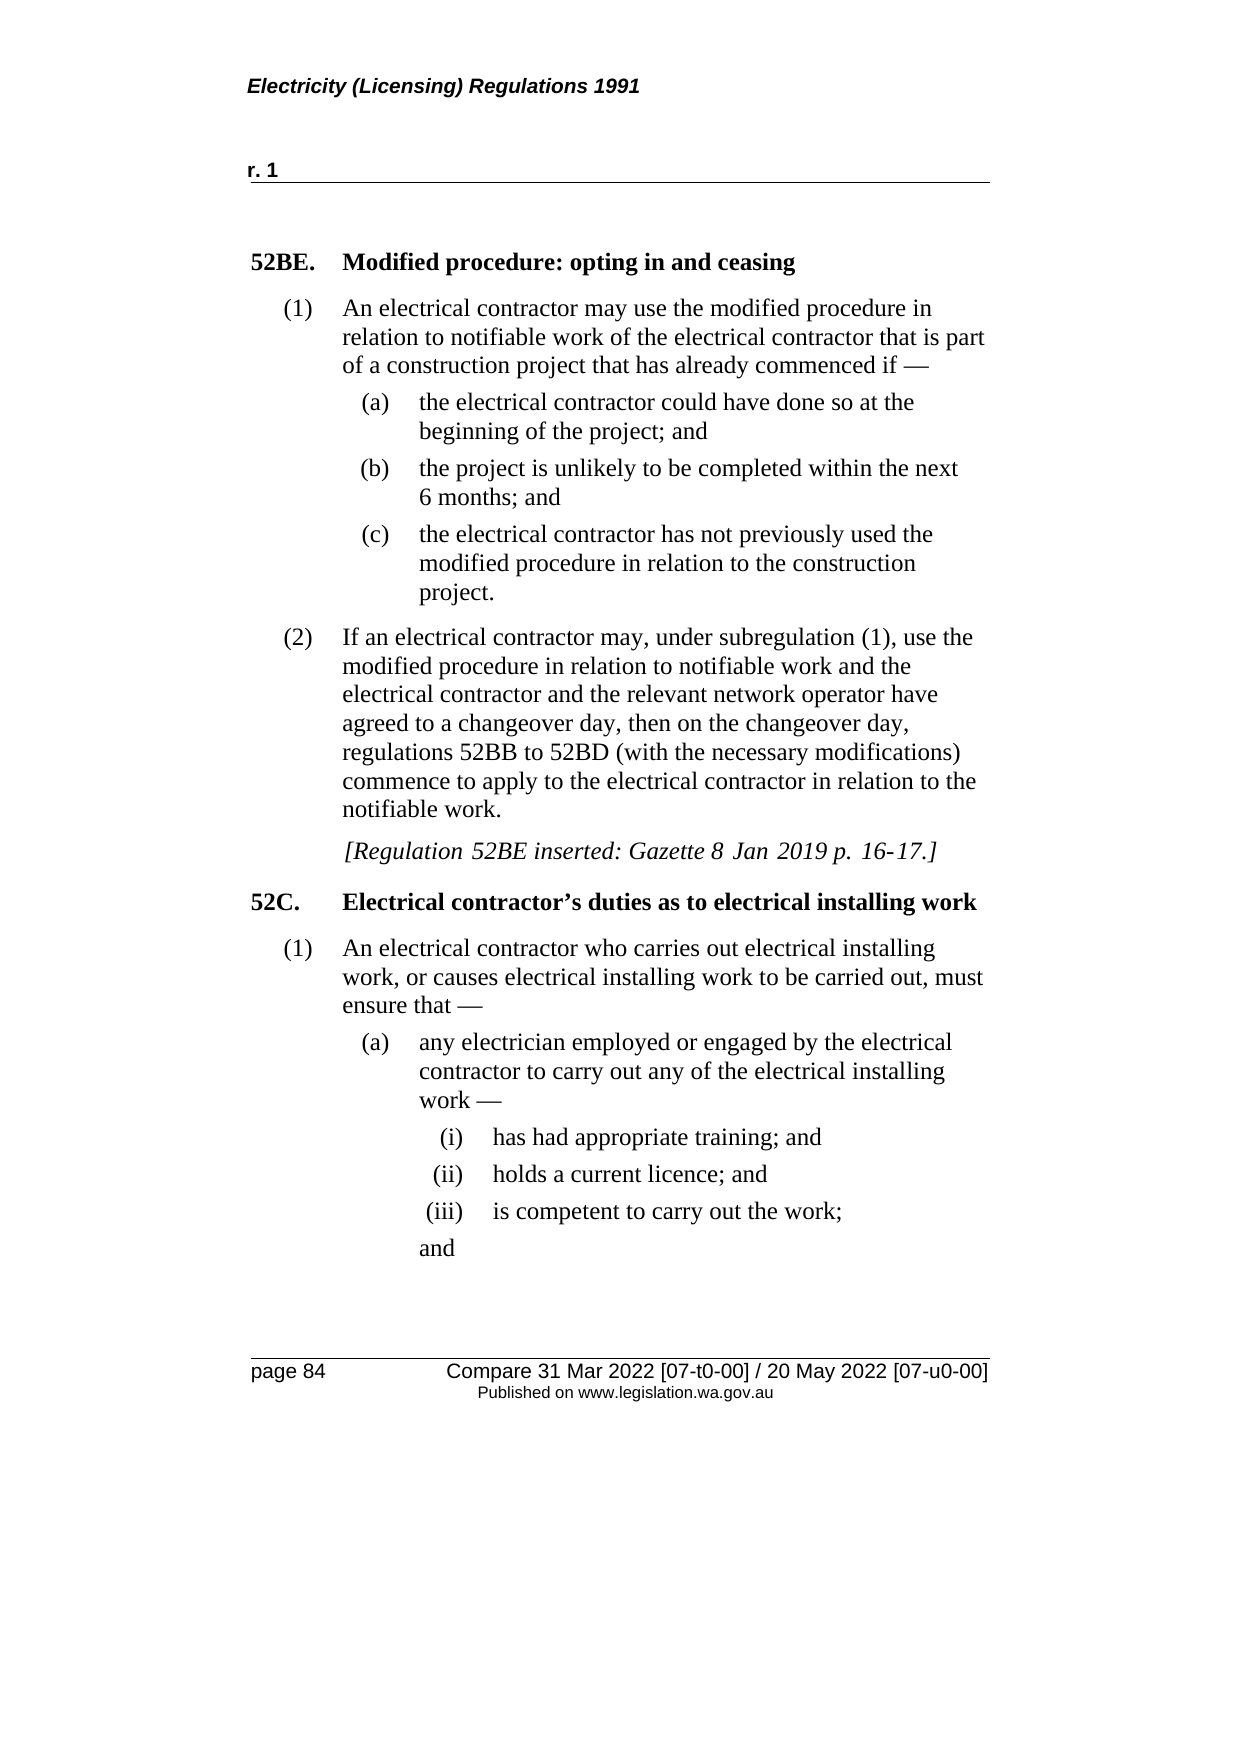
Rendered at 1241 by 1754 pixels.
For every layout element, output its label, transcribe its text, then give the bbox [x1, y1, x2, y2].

text (b) the project is unlikely to be completed within the next 6 months; and [251, 453, 990, 511]
text (a) the electrical contractor could have done so at the beginning of the project; and [251, 387, 990, 445]
text (1) An electrical contractor may use the modified procedure in relation to notifiable work of the electrical contractor that is part of a construction project that has already commenced if — [251, 293, 990, 379]
text (1) An electrical contractor who carries out electrical installing work, or causes electrical installing work to be carried out, must ensure that — [251, 933, 990, 1019]
text (i) has had appropriate training; and [251, 1122, 990, 1151]
text and [251, 1233, 990, 1262]
text (2) If an electrical contractor may, under subregulation (1), use the modified procedure in relation to notifiable work and the electrical contractor and the relevant network operator have agreed to a changeover day, then on the changeover day, regulations 52BB to 52BD (with the necessary modifications) commence to apply to the electrical contractor in relation to the notifiable work. [251, 622, 990, 823]
text (a) any electrician employed or engaged by the electrical contractor to carry out any of the electrical installing work — [251, 1027, 990, 1114]
text (ii) holds a current licence; and [251, 1159, 990, 1188]
subtitle 52C. Electrical contractor’s duties as to electrical installing work [251, 887, 990, 916]
text (iii) is competent to carry out the work; [251, 1196, 990, 1225]
text [Regulation 52BE inserted: Gazette 8 Jan 2019 p. 16-17.] [251, 836, 990, 864]
subtitle 52BE. Modified procedure: opting in and ceasing [251, 247, 990, 276]
text (c) the electrical contractor has not previously used the modified procedure in relation to the construction project. [251, 519, 990, 605]
